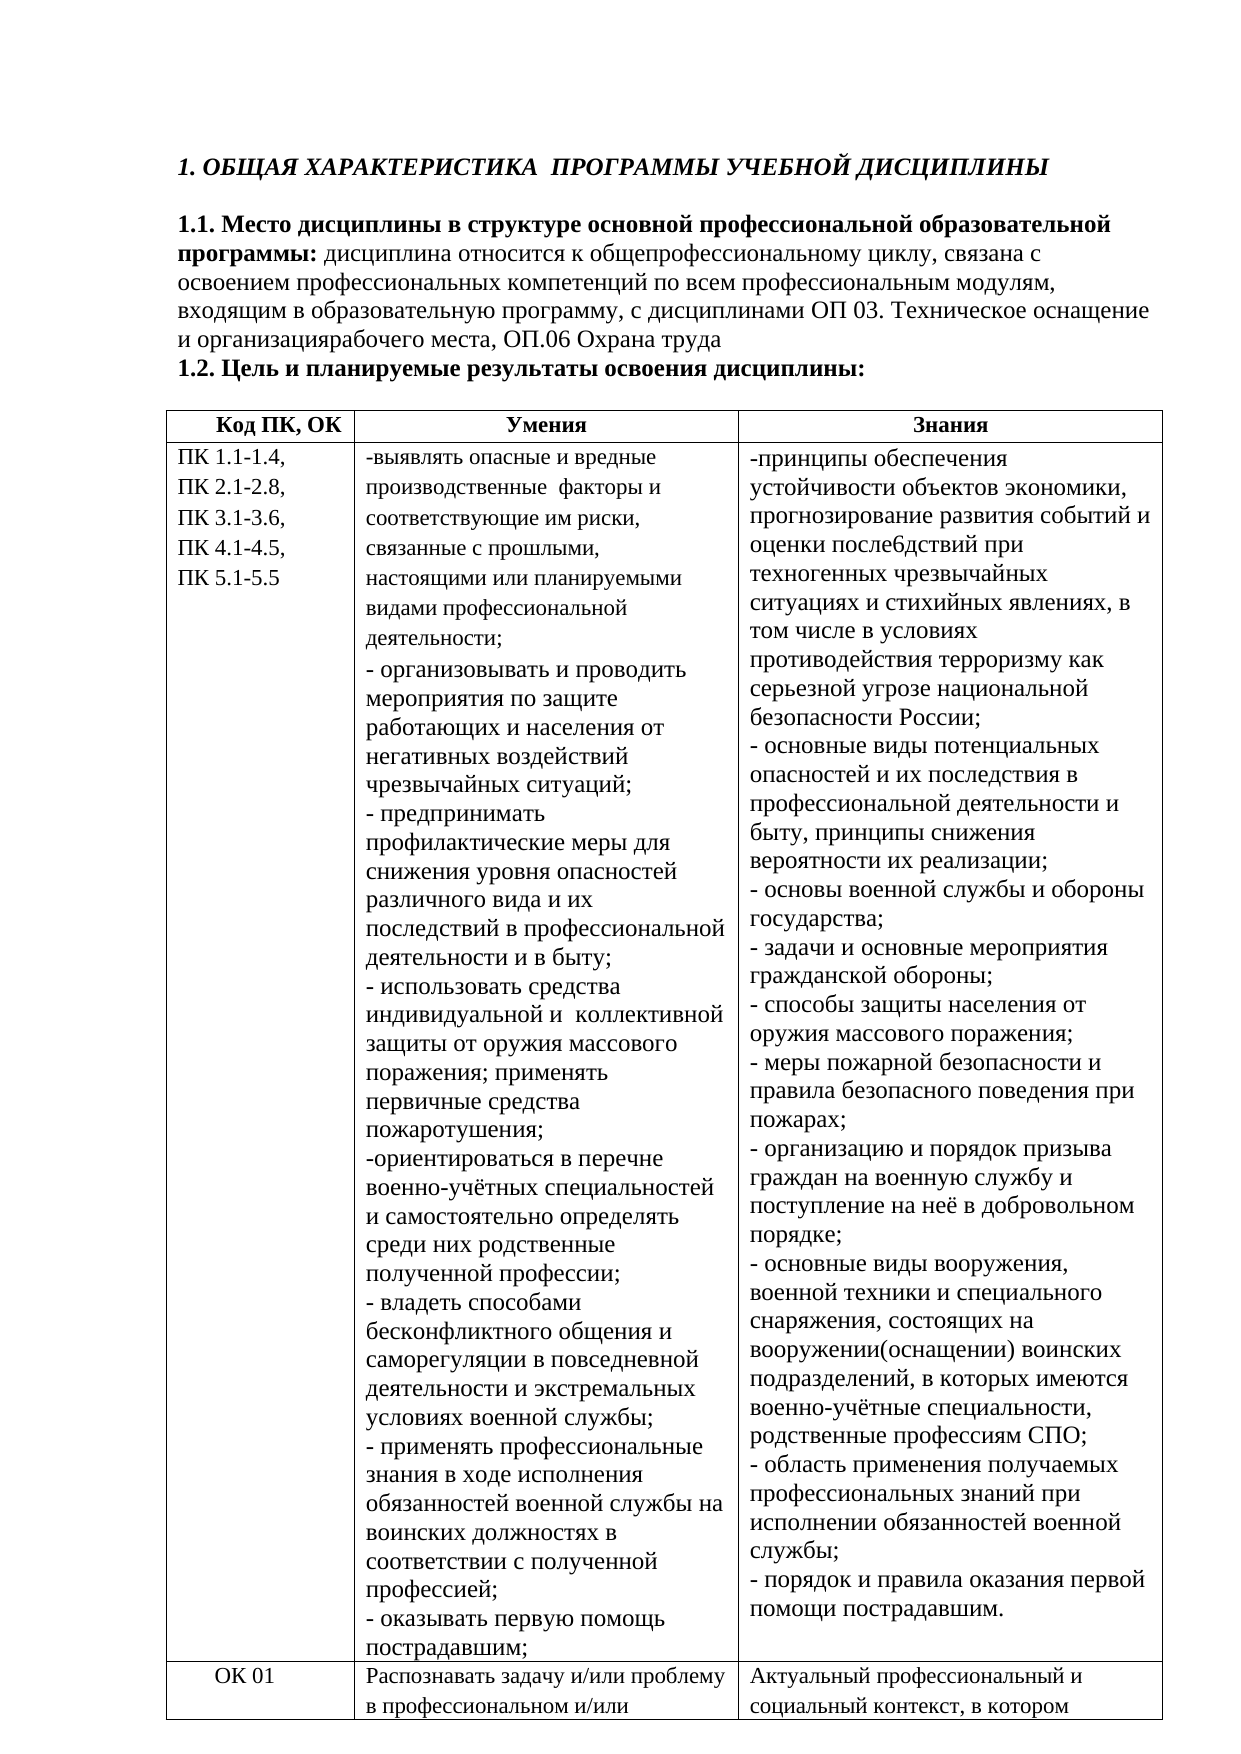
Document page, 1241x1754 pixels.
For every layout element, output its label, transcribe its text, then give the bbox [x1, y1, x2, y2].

table_cell ОК 01 [167, 1662, 354, 1718]
table_header Код ПК, ОК [167, 411, 354, 442]
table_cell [739, 1662, 1162, 1718]
text 1.2. Цель и планируемые результаты освоения дисциплины: [177, 353, 1152, 382]
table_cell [355, 1662, 738, 1718]
table_cell ПК 1.1-1.4, ПК 2.1-2.8, ПК 3.1-3.6, ПК 4.1-4.5, ПК 5.1-5.5 [167, 443, 354, 1661]
table_header Умения [355, 411, 738, 442]
text 1.1. Место дисциплины в структуре основной профессиональной образовательной программы: дисциплина относится к общепрофессиональному циклу, связана с освоением профессиональных компетенций по всем профессиональным модулям, входящим в образовательную программу, с дисциплинами ОП 03. Техническое оснащение и организациярабочего места, ОП.06 Охрана труда [177, 209, 1152, 353]
table_cell -принципы обеспечения устойчивости объектов экономики, прогнозирование развития событий и оценки после6дствий при техногенных чрезвычайных ситуациях и стихийных явлениях, в том числе в условиях противодействия терроризму как серьезной угрозе национальной безопасности России; - основные виды потенциальных опасностей и их последствия в профессиональной деятельности и быту, принципы снижения вероятности их реализации; - основы военной службы и обороны государства; - задачи и основные мероприятия гражданской обороны; - способы защиты населения от оружия массового поражения; - меры пожарной безопасности и правила безопасного поведения при пожарах; - организацию и порядок призыва граждан на военную службу и поступление на неё в добровольном порядке; - основные виды вооружения, военной техники и специального снаряжения, состоящих на вооружении(оснащении) воинских подразделений, в которых имеются военно-учётные специальности, родственные профессиям СПО; - область применения получаемых профессиональных знаний при исполнении обязанностей военной службы; - порядок и правила оказания первой помощи пострадавшим. [739, 443, 1162, 1661]
table_header Знания [739, 411, 1162, 442]
table_cell -выявлять опасные и вредные производственные факторы и соответствующие им риски, связанные с прошлыми, настоящими или планируемыми видами профессиональной деятельности; - организовывать и проводить мероприятия по защите работающих и населения от негативных воздействий чрезвычайных ситуаций; - предпринимать профилактические меры для снижения уровня опасностей различного вида и их последствий в профессиональной деятельности и в быту; - использовать средства индивидуальной и коллективной защиты от оружия массового поражения; применять первичные средства пожаротушения; -ориентироваться в перечне военно-учётных специальностей и самостоятельно определять среди них родственные полученной профессии; - владеть способами бесконфликтного общения и саморегуляции в повседневной деятельности и экстремальных условиях военной службы; - применять профессиональные знания в ходе исполнения обязанностей военной службы на воинских должностях в соответствии с полученной профессией; - оказывать первую помощь пострадавшим; [355, 443, 738, 1661]
text 1. ОБЩАЯ ХАРАКТЕРИСТИКА ПРОГРАММЫ УЧЕБНОЙ ДИСЦИПЛИНЫ [177, 152, 1152, 180]
